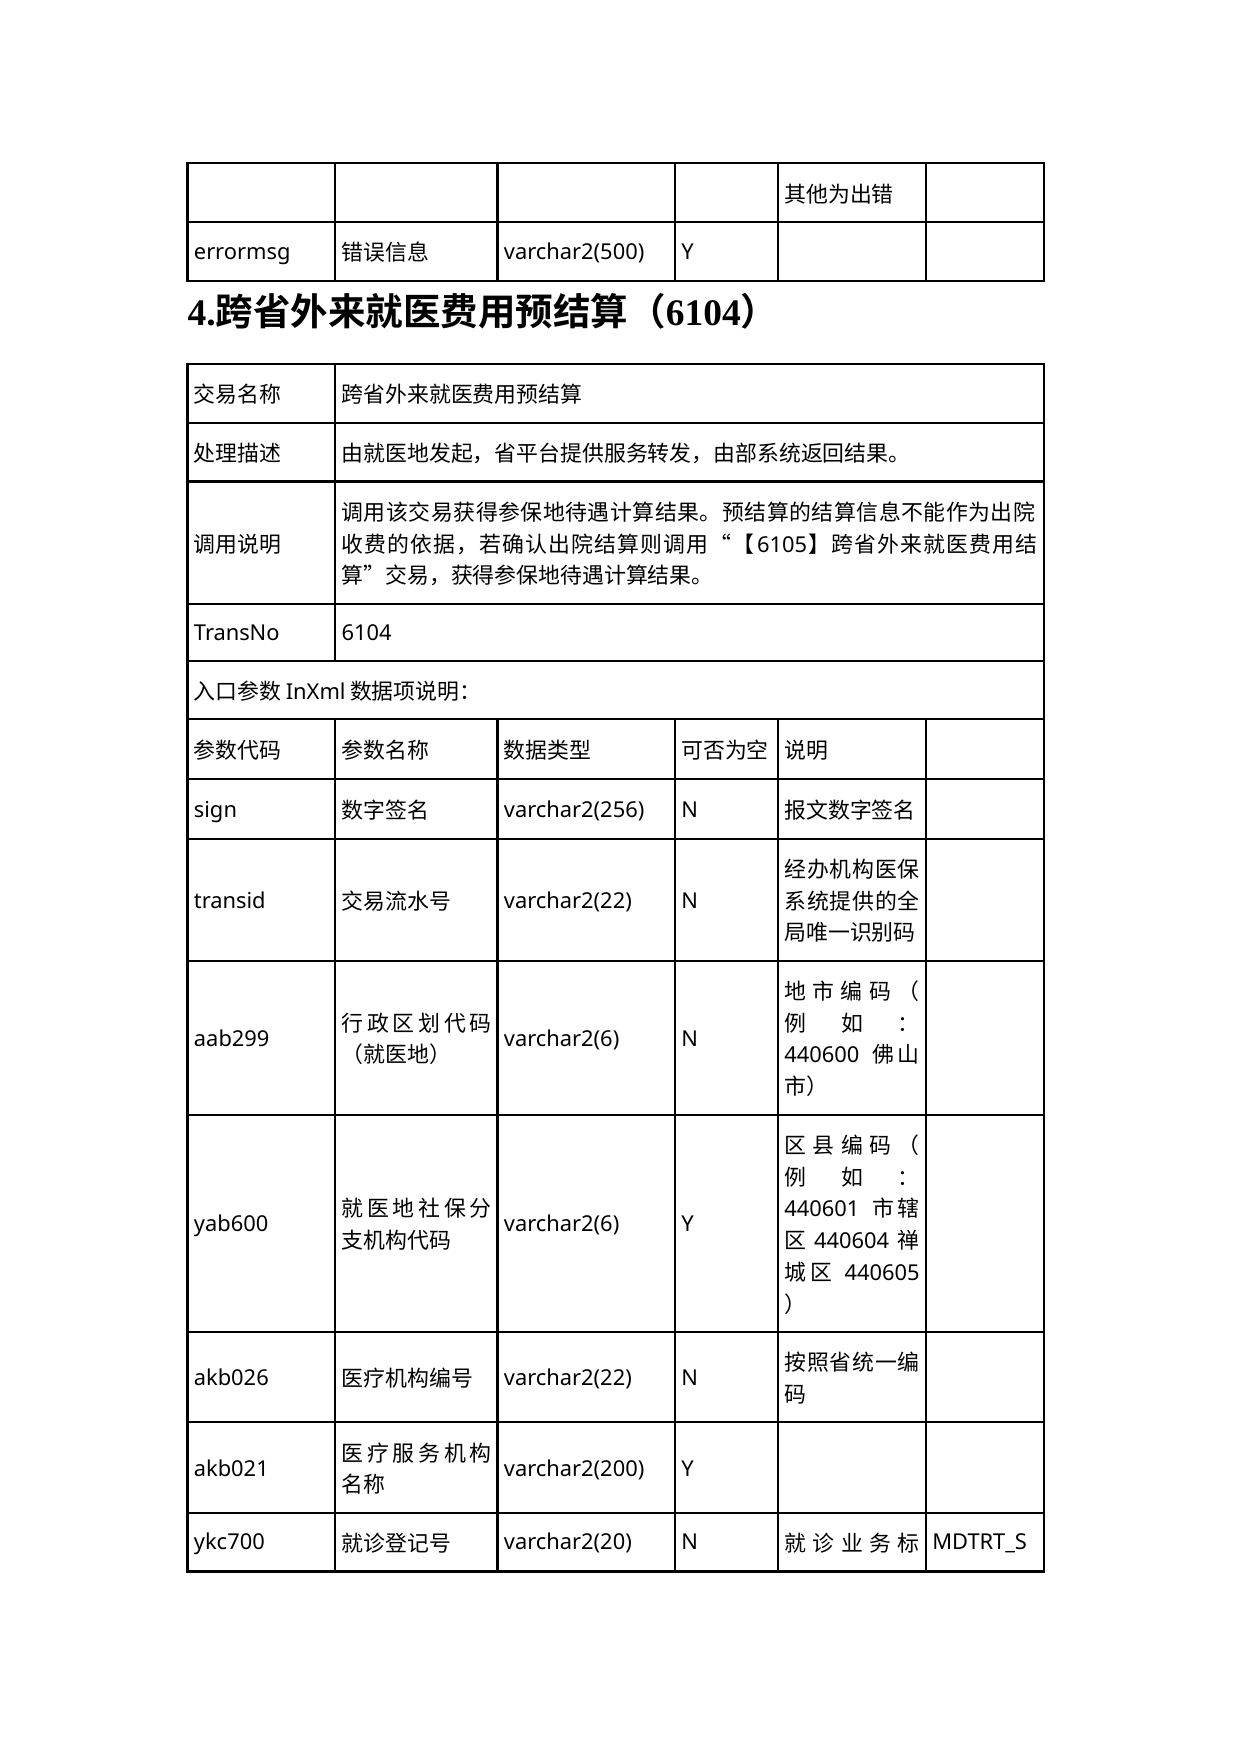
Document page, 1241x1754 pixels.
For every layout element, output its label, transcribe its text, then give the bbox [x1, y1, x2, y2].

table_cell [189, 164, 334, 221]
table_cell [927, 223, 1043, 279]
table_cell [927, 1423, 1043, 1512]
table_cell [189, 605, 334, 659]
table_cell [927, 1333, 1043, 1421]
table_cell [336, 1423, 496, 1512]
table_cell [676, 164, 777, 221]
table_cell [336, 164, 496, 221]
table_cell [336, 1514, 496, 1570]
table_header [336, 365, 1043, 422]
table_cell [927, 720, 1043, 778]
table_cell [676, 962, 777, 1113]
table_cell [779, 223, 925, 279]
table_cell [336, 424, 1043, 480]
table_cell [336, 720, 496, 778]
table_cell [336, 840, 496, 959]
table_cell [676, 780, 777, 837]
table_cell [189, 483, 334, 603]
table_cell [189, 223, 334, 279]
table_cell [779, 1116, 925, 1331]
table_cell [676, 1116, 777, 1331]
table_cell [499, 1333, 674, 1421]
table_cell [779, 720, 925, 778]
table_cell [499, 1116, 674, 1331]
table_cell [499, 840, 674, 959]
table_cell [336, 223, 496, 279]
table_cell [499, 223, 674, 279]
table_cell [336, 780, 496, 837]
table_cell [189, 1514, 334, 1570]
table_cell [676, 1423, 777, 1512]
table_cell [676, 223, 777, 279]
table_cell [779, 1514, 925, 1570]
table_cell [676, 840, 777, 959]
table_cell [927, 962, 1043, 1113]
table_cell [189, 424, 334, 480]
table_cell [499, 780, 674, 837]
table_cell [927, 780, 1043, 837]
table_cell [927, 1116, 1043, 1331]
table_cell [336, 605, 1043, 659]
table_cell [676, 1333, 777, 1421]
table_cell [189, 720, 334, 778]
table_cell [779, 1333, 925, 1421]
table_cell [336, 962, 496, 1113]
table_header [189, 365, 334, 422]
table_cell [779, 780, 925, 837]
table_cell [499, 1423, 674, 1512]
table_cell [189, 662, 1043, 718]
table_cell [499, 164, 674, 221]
subtitle 4.跨省外来就医费用预结算（6104） [187, 282, 1053, 336]
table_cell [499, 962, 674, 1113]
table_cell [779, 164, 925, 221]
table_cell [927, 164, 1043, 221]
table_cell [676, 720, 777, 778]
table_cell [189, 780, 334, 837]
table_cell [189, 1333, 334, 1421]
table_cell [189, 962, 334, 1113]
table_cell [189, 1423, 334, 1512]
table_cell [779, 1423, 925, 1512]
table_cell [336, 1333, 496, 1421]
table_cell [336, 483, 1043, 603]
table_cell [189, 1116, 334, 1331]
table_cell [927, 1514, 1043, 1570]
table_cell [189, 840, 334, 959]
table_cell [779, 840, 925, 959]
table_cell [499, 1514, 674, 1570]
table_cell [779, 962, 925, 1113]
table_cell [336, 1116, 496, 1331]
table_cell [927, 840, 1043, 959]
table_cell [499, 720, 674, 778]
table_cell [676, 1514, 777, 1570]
